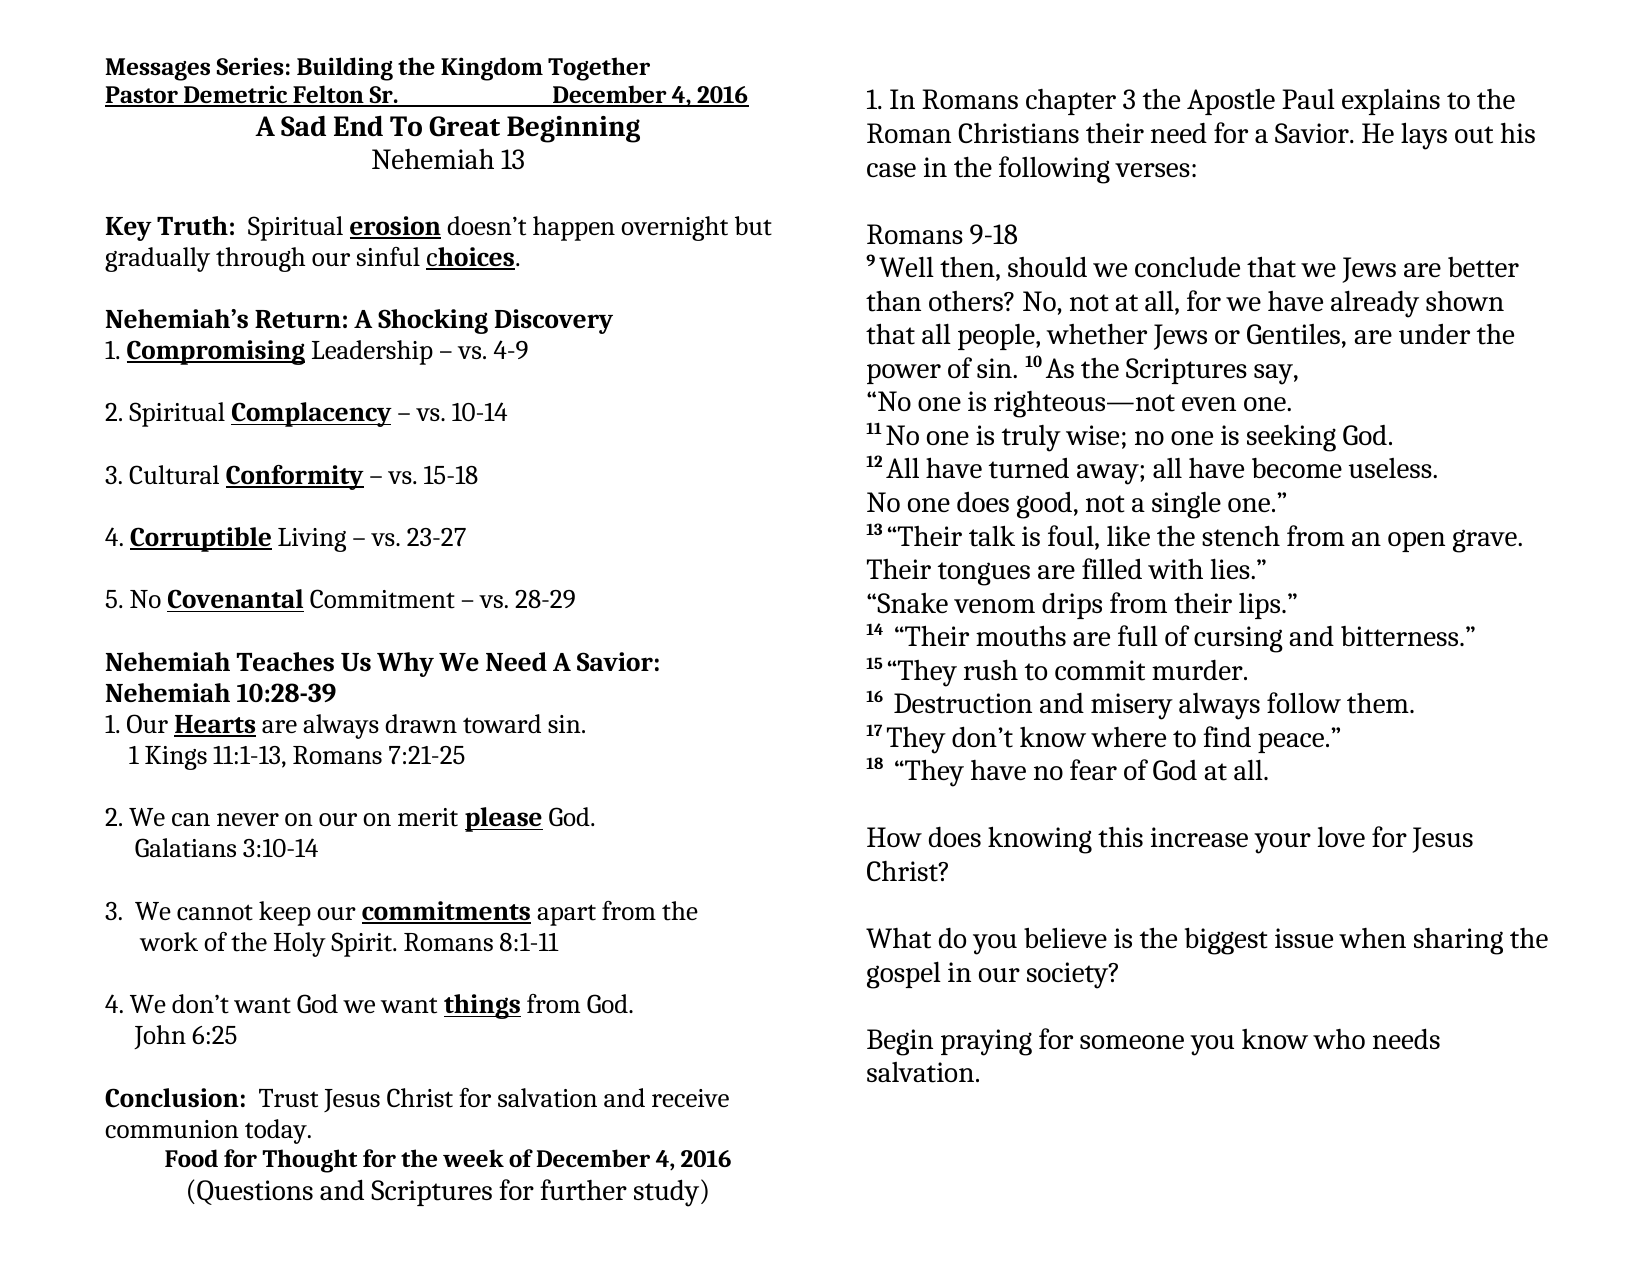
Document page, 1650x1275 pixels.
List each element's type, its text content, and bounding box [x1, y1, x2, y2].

text 4. We don’t want God we want things from God. [105, 989, 791, 1020]
text Conclusion: Trust Jesus Christ for salvation and receive communion today. [105, 1083, 791, 1145]
text What do you believe is the biggest issue when sharing the gospel in our society? [866, 922, 1552, 989]
text 3. Cultural Conformity – vs. 15-18 [105, 460, 791, 491]
text John 6:25 [105, 1020, 791, 1052]
text Nehemiah 13 [105, 143, 791, 177]
text work of the Holy Spirit. Romans 8:1-11 [105, 927, 791, 958]
text 2. We can never on our on merit please God. [105, 802, 791, 833]
text A Sad End To Great Beginning [105, 110, 791, 143]
text 1. Our Hearts are always drawn toward sin. [105, 709, 791, 740]
text 5. No Covenantal Commitment – vs. 28-29 [105, 584, 791, 616]
text Key Truth: Spiritual erosion doesn’t happen overnight but gradually through our sinful choices. [105, 211, 791, 273]
text Nehemiah Teaches Us Why We Need A Savior: [105, 647, 791, 678]
text 4. Corruptible Living – vs. 23-27 [105, 522, 791, 553]
text Pastor Demetric Felton Sr. December 4, 2016 [105, 81, 791, 110]
text 1 Kings 11:1-13, Romans 7:21-25 [105, 740, 791, 771]
text Food for Thought for the week of December 4, 2016 (Questions and Scriptures for further study) [105, 1145, 791, 1207]
text Begin praying for someone you know who needs salvation. [866, 1023, 1552, 1090]
text Messages Series: Building the Kingdom Together [105, 52, 791, 81]
text How does knowing this increase your love for Jesus Christ? [866, 822, 1552, 889]
text Romans 9-18 [866, 218, 1552, 251]
text “No one is righteous—not even one. 11 No one is truly wise; no one is seeking God. 12 All have turned away; all have become useless. No one does good, not a single one.” 13 “Their talk is foul, like the stench from an open grave. Their tongues are filled with lies.” “Snake venom drips from their lips.” 14 “Their mouths are full of cursing and bitterness.” 15 “They rush to commit murder. 16 Destruction and misery always follow them. 17 They don’t know where to find peace.” 18 “They have no fear of God at all. [866, 386, 1552, 788]
text Nehemiah’s Return: A Shocking Discovery [105, 304, 791, 335]
text 2. Spiritual Complacency – vs. 10-14 [105, 397, 791, 429]
text 9 Well then, should we conclude that we Jews are better than others? No, not at all, for we have already shown that all people, whether Jews or Gentiles, are under the power of sin. 10 As the Scriptures say, [866, 251, 1552, 386]
text 1. In Romans chapter 3 the Apostle Paul explains to the Roman Christians their need for a Savior. He lays out his case in the following verses: [866, 84, 1552, 184]
text 3. We cannot keep our commitments apart from the [105, 896, 791, 927]
text 1. Compromising Leadership – vs. 4-9 [105, 335, 791, 366]
text Nehemiah 10:28-39 [105, 678, 791, 709]
text Galatians 3:10-14 [105, 833, 791, 865]
